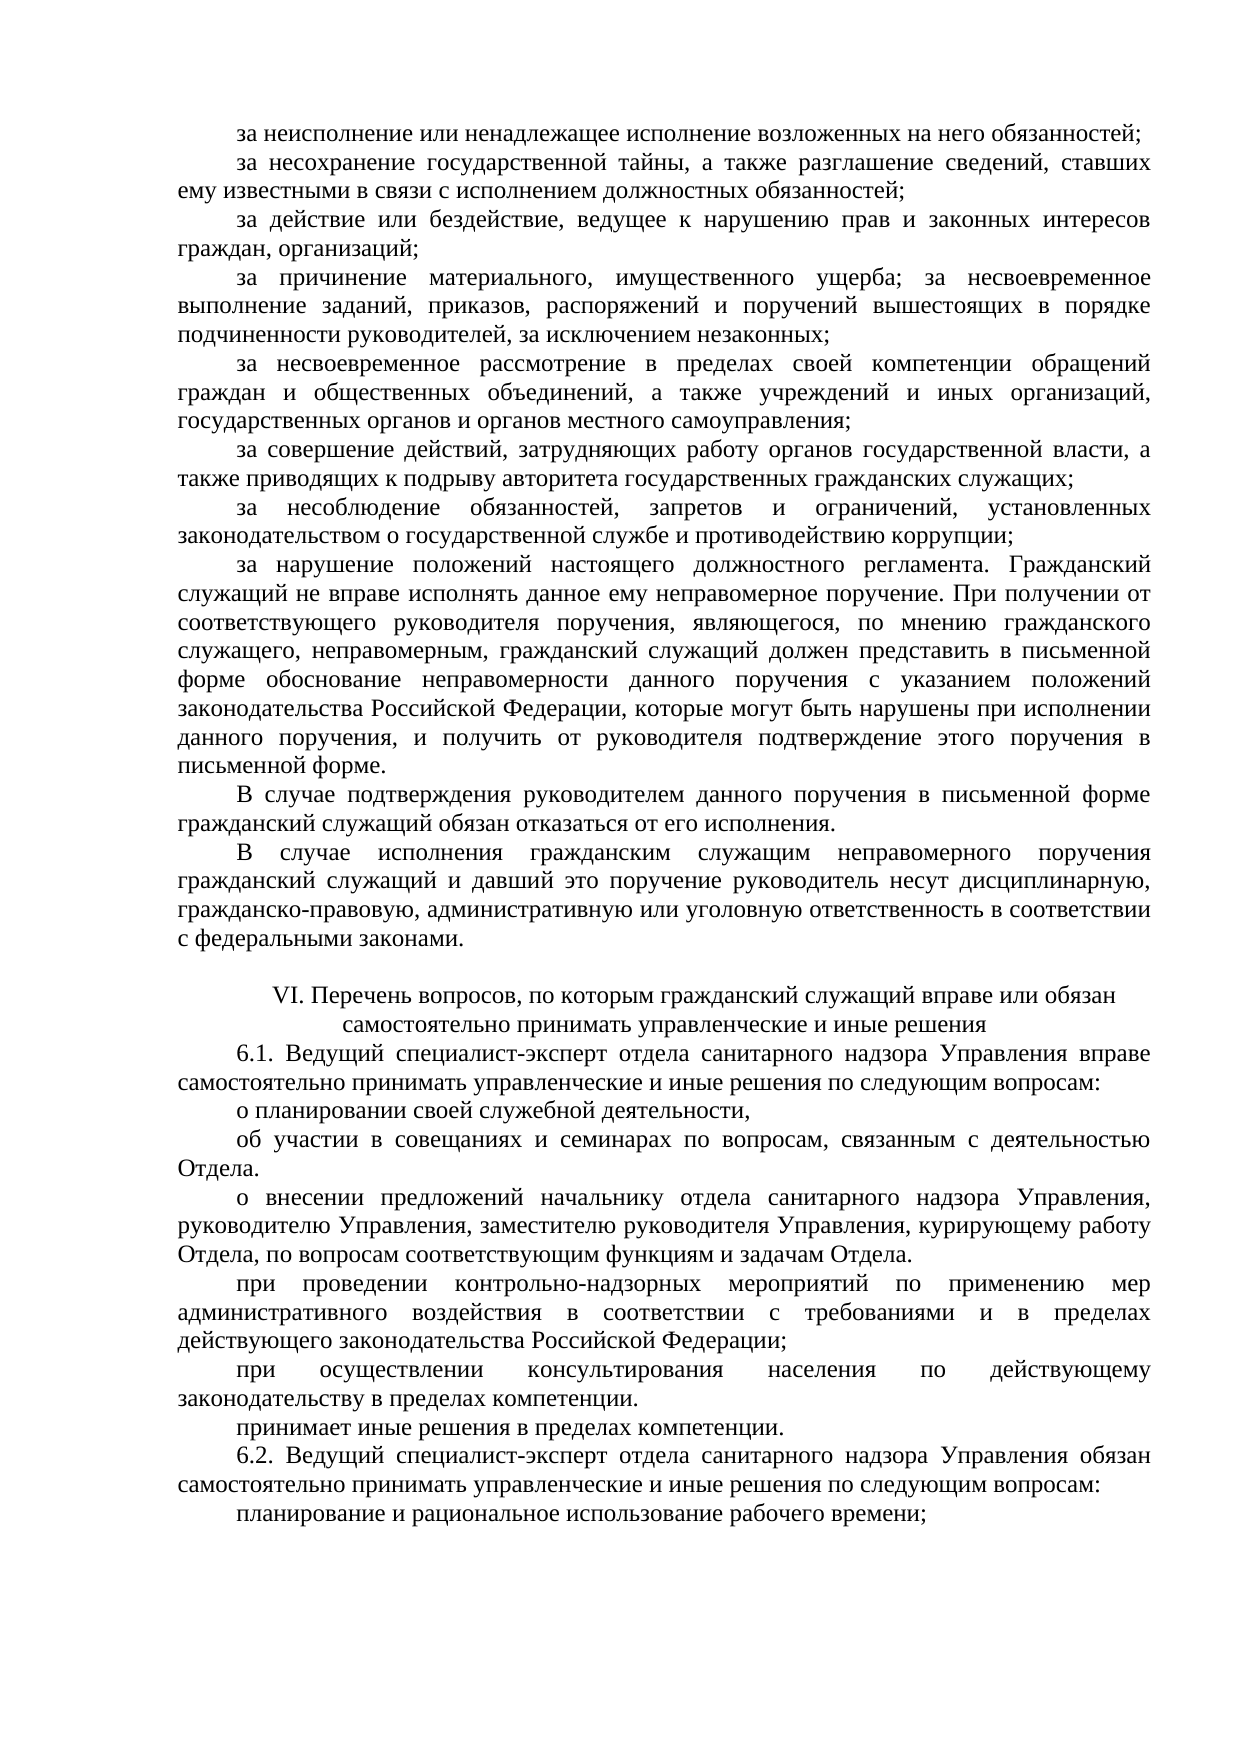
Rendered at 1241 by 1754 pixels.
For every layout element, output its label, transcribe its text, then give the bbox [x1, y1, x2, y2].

text при осуществлении консультирования населения по действующему законодательству в пределах компетенции. [177, 1354, 1152, 1412]
text В случае исполнения гражданским служащим неправомерного поручения гражданский служащий и давший это поручение руководитель несут дисциплинарную, гражданско-правовую, административную или уголовную ответственность в соответствии с федеральными законами. [177, 837, 1152, 952]
text о планировании своей служебной деятельности, [177, 1096, 1152, 1124]
text 6.1. Ведущий специалист-эксперт отдела санитарного надзора Управления вправе самостоятельно принимать управленческие и иные решения по следующим вопросам: [177, 1038, 1152, 1096]
text VI. Перечень вопросов, по которым гражданский служащий вправе или обязан самостоятельно принимать управленческие и иные решения [177, 981, 1152, 1038]
text В случае подтверждения руководителем данного поручения в письменной форме гражданский служащий обязан отказаться от его исполнения. [177, 779, 1152, 837]
text за действие или бездействие, ведущее к нарушению прав и законных интересов граждан, организаций; [177, 204, 1152, 262]
text 6.2. Ведущий специалист-эксперт отдела санитарного надзора Управления обязан самостоятельно принимать управленческие и иные решения по следующим вопросам: [177, 1441, 1152, 1498]
text принимает иные решения в пределах компетенции. [177, 1412, 1152, 1441]
text о внесении предложений начальнику отдела санитарного надзора Управления, руководителю Управления, заместителю руководителя Управления, курирующему работу Отдела, по вопросам соответствующим функциям и задачам Отдела. [177, 1182, 1152, 1268]
text об участии в совещаниях и семинарах по вопросам, связанным с деятельностью Отдела. [177, 1124, 1152, 1182]
text за несоблюдение обязанностей, запретов и ограничений, установленных законодательством о государственной службе и противодействию коррупции; [177, 492, 1152, 549]
text за неисполнение или ненадлежащее исполнение возложенных на него обязанностей; [177, 118, 1152, 147]
text за несвоевременное рассмотрение в пределах своей компетенции обращений граждан и общественных объединений, а также учреждений и иных организаций, государственных органов и органов местного самоуправления; [177, 348, 1152, 434]
text за совершение действий, затрудняющих работу органов государственной власти, а также приводящих к подрыву авторитета государственных гражданских служащих; [177, 434, 1152, 492]
text за причинение материального, имущественного ущерба; за несвоевременное выполнение заданий, приказов, распоряжений и поручений вышестоящих в порядке подчиненности руководителей, за исключением незаконных; [177, 262, 1152, 348]
text за несохранение государственной тайны, а также разглашение сведений, ставших ему известными в связи с исполнением должностных обязанностей; [177, 147, 1152, 204]
text при проведении контрольно-надзорных мероприятий по применению мер административного воздействия в соответствии с требованиями и в пределах действующего законодательства Российской Федерации; [177, 1268, 1152, 1354]
text за нарушение положений настоящего должностного регламента. Гражданский служащий не вправе исполнять данное ему неправомерное поручение. При получении от соответствующего руководителя поручения, являющегося, по мнению гражданского служащего, неправомерным, гражданский служащий должен представить в письменной форме обоснование неправомерности данного поручения с указанием положений законодательства Российской Федерации, которые могут быть нарушены при исполнении данного поручения, и получить от руководителя подтверждение этого поручения в письменной форме. [177, 549, 1152, 779]
text планирование и рациональное использование рабочего времени; [177, 1498, 1152, 1527]
